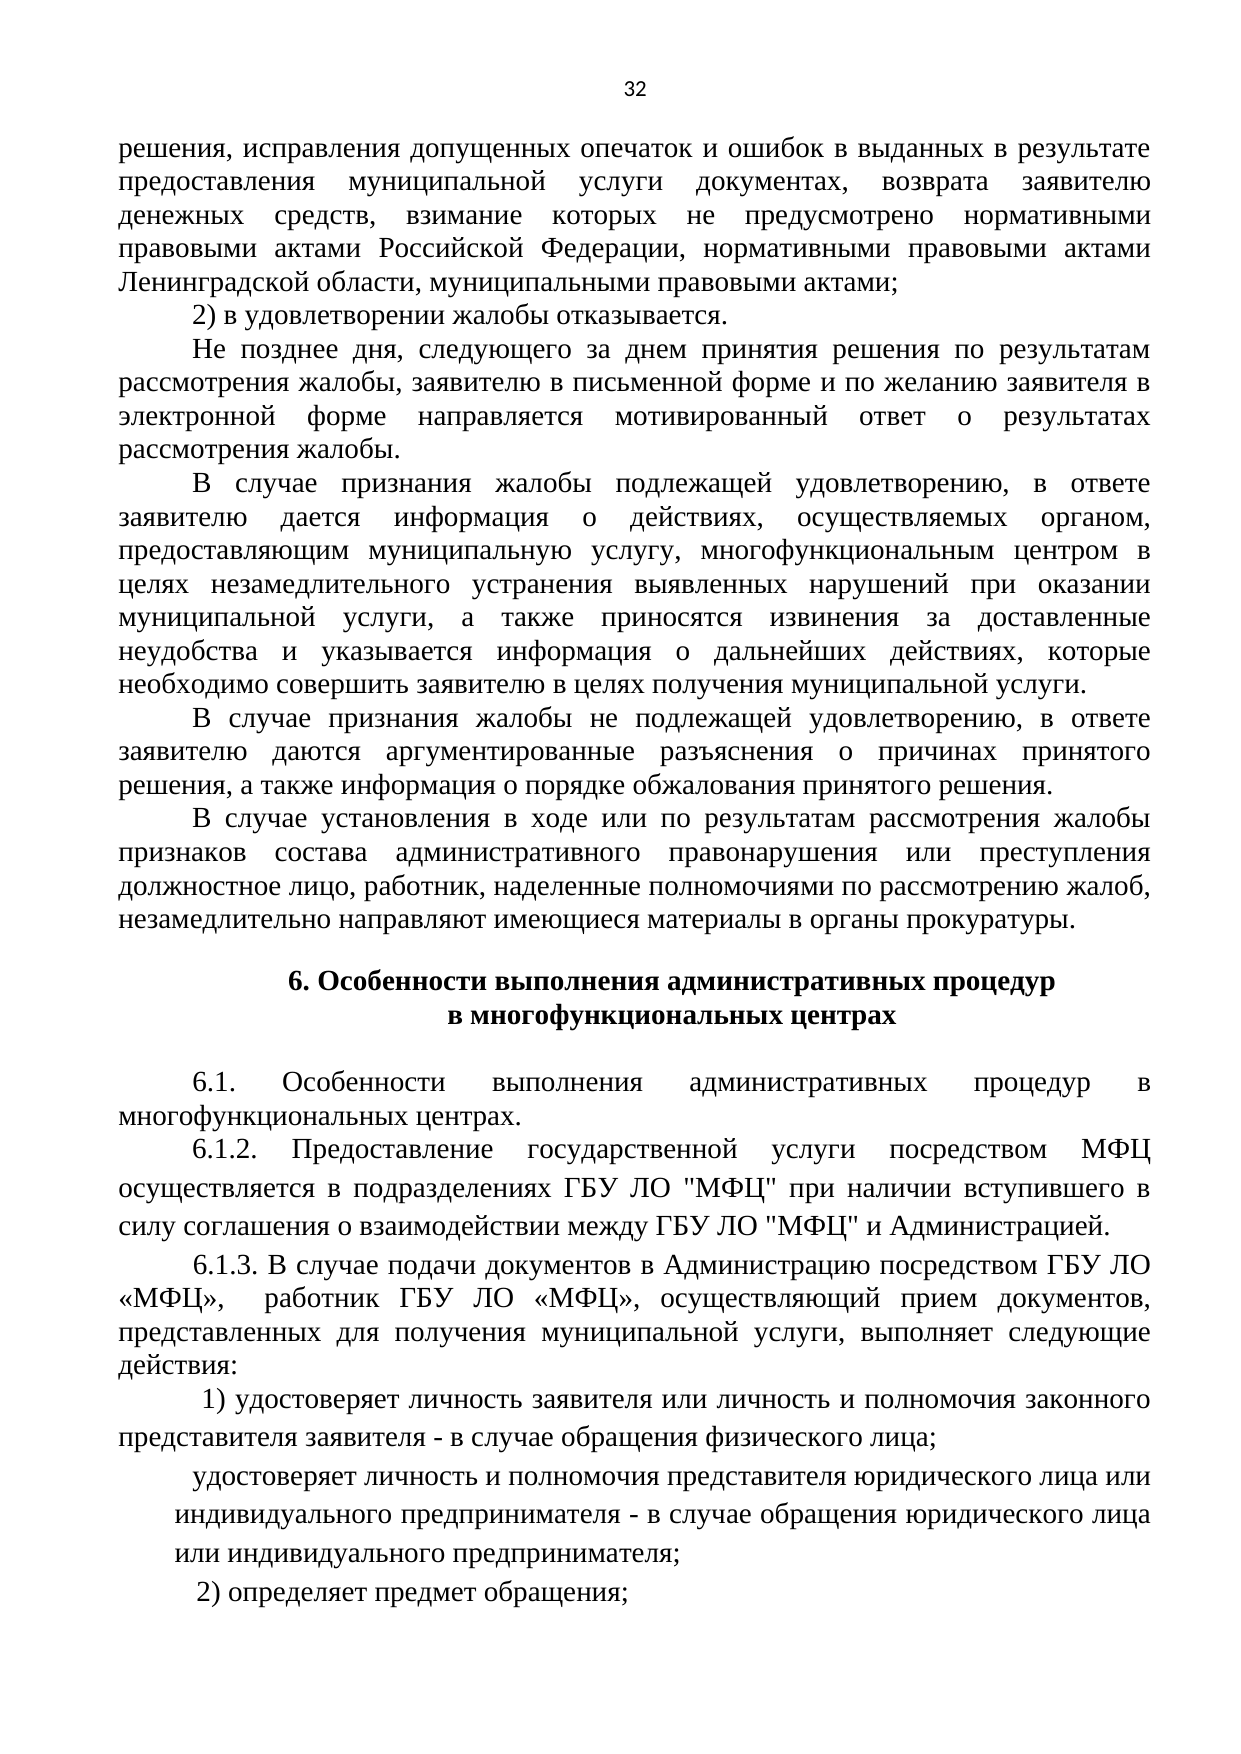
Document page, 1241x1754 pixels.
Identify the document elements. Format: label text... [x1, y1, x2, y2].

text 6.1.2. Предоставление государственной услуги посредством МФЦ осуществляется в подразделениях ГБУ ЛО "МФЦ" при наличии вступившего в силу соглашения о взаимодействии между ГБУ ЛО "МФЦ" и Администрацией. [118, 1131, 1152, 1242]
text 6. Особенности выполнения административных процедур [118, 963, 1152, 997]
text удостоверяет личность и полномочия представителя юридического лица или индивидуального предпринимателя - в случае обращения юридического лица или индивидуального предпринимателя; [174, 1458, 1152, 1569]
text в многофункциональных центрах [118, 997, 1152, 1031]
text 6.1.3. В случае подачи документов в Администрацию посредством ГБУ ЛО «МФЦ», работник ГБУ ЛО «МФЦ», осуществляющий прием документов, представленных для получения муниципальной услуги, выполняет следующие действия: [118, 1247, 1152, 1381]
text 2) определяет предмет обращения; [118, 1574, 1152, 1607]
text В случае признания жалобы подлежащей удовлетворению, в ответе заявителю дается информация о действиях, осуществляемых органом, предоставляющим муниципальную услугу, многофункциональным центром в целях незамедлительного устранения выявленных нарушений при оказании муниципальной услуги, а также приносятся извинения за доставленные неудобства и указывается информация о дальнейших действиях, которые необходимо совершить заявителю в целях получения муниципальной услуги. [118, 465, 1152, 700]
text В случае признания жалобы не подлежащей удовлетворению, в ответе заявителю даются аргументированные разъяснения о причинах принятого решения, а также информация о порядке обжалования принятого решения. [118, 700, 1152, 801]
text 2) в удовлетворении жалобы отказывается. [118, 297, 1152, 331]
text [118, 130, 1152, 297]
text В случае установления в ходе или по результатам рассмотрения жалобы признаков состава административного правонарушения или преступления должностное лицо, работник, наделенные полномочиями по рассмотрению жалоб, незамедлительно направляют имеющиеся материалы в органы прокуратуры. [118, 801, 1152, 935]
text 6.1. Особенности выполнения административных процедур в многофункциональных центрах. [118, 1064, 1152, 1131]
text 1) удостоверяет личность заявителя или личность и полномочия законного представителя заявителя - в случае обращения физического лица; [118, 1381, 1152, 1453]
text Не позднее дня, следующего за днем принятия решения по результатам рассмотрения жалобы, заявителю в письменной форме и по желанию заявителя в электронной форме направляется мотивированный ответ о результатах рассмотрения жалобы. [118, 331, 1152, 465]
